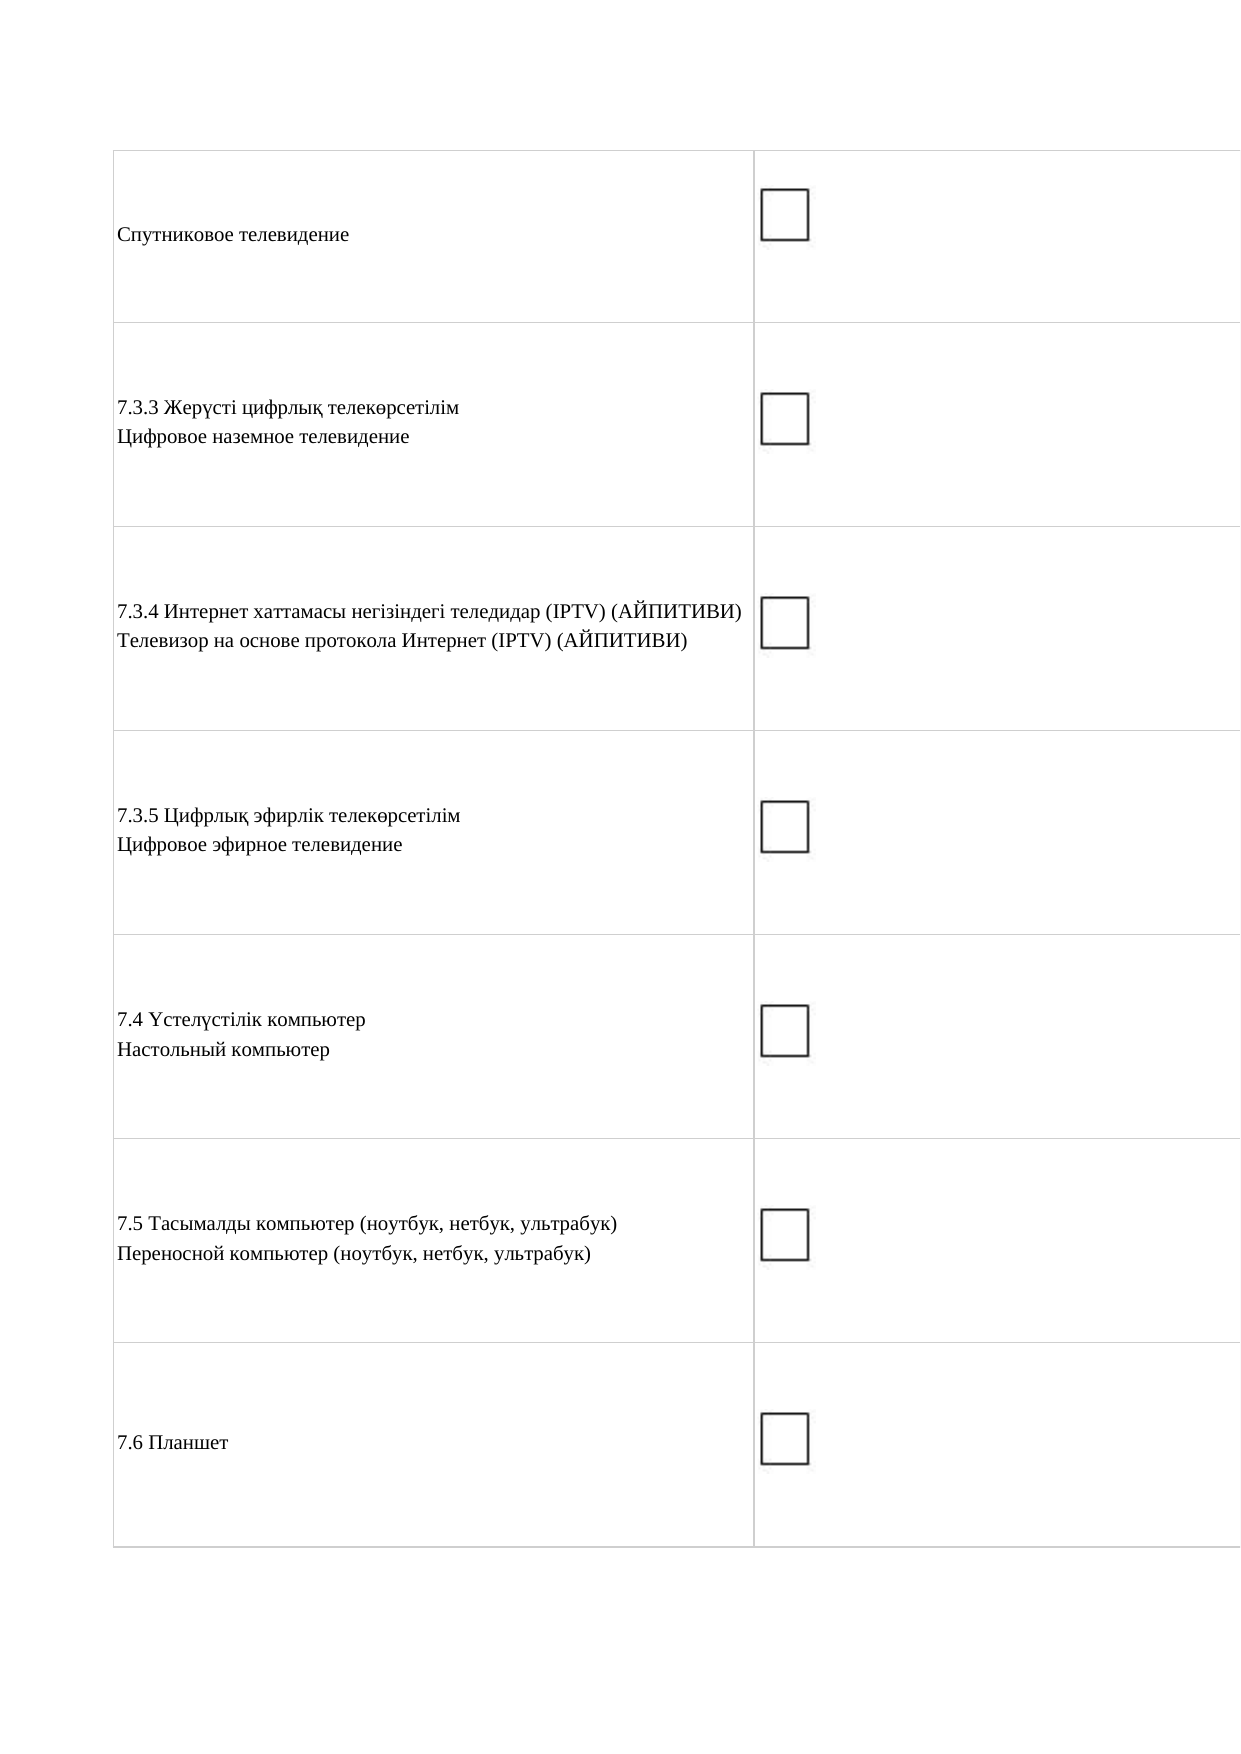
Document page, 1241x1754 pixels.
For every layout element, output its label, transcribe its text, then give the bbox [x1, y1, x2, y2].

table_cell [755, 151, 1240, 322]
table_cell [755, 527, 1240, 730]
table_cell 7.3.4 Интернет хаттамасы негізіндегі теледидар (IPTV) (АЙПИТИВИ) Телевизор на основе протокола Интернет (IPTV) (АЙПИТИВИ) [114, 527, 753, 730]
table_cell 7.3.5 Цифрлық эфирлік телекөрсетілім Цифровое эфирное телевидение [114, 731, 753, 934]
table_cell 7.5 Тасымалды компьютер (ноутбук, нетбук, ультрабук) Переносной компьютер (ноутбук, нетбук, ультрабук) [114, 1139, 753, 1342]
picture [757, 1205, 816, 1270]
picture [757, 1409, 816, 1474]
picture [757, 185, 816, 250]
picture [757, 389, 816, 454]
table_cell 7.3.3 Жерүсті цифрлық телекөрсетілім Цифровое наземное телевидение [114, 323, 753, 526]
table_cell [755, 323, 1240, 526]
picture [757, 593, 816, 658]
table_cell 7.4 Үстелүстілік компьютер Настольный компьютер [114, 935, 753, 1138]
table_cell [755, 731, 1240, 934]
picture [757, 797, 816, 862]
table_cell [755, 1139, 1240, 1342]
picture [757, 1001, 816, 1066]
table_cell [114, 151, 753, 322]
table_cell [755, 1343, 1240, 1546]
table_cell 7.6 Планшет [114, 1343, 753, 1546]
table_cell [755, 935, 1240, 1138]
